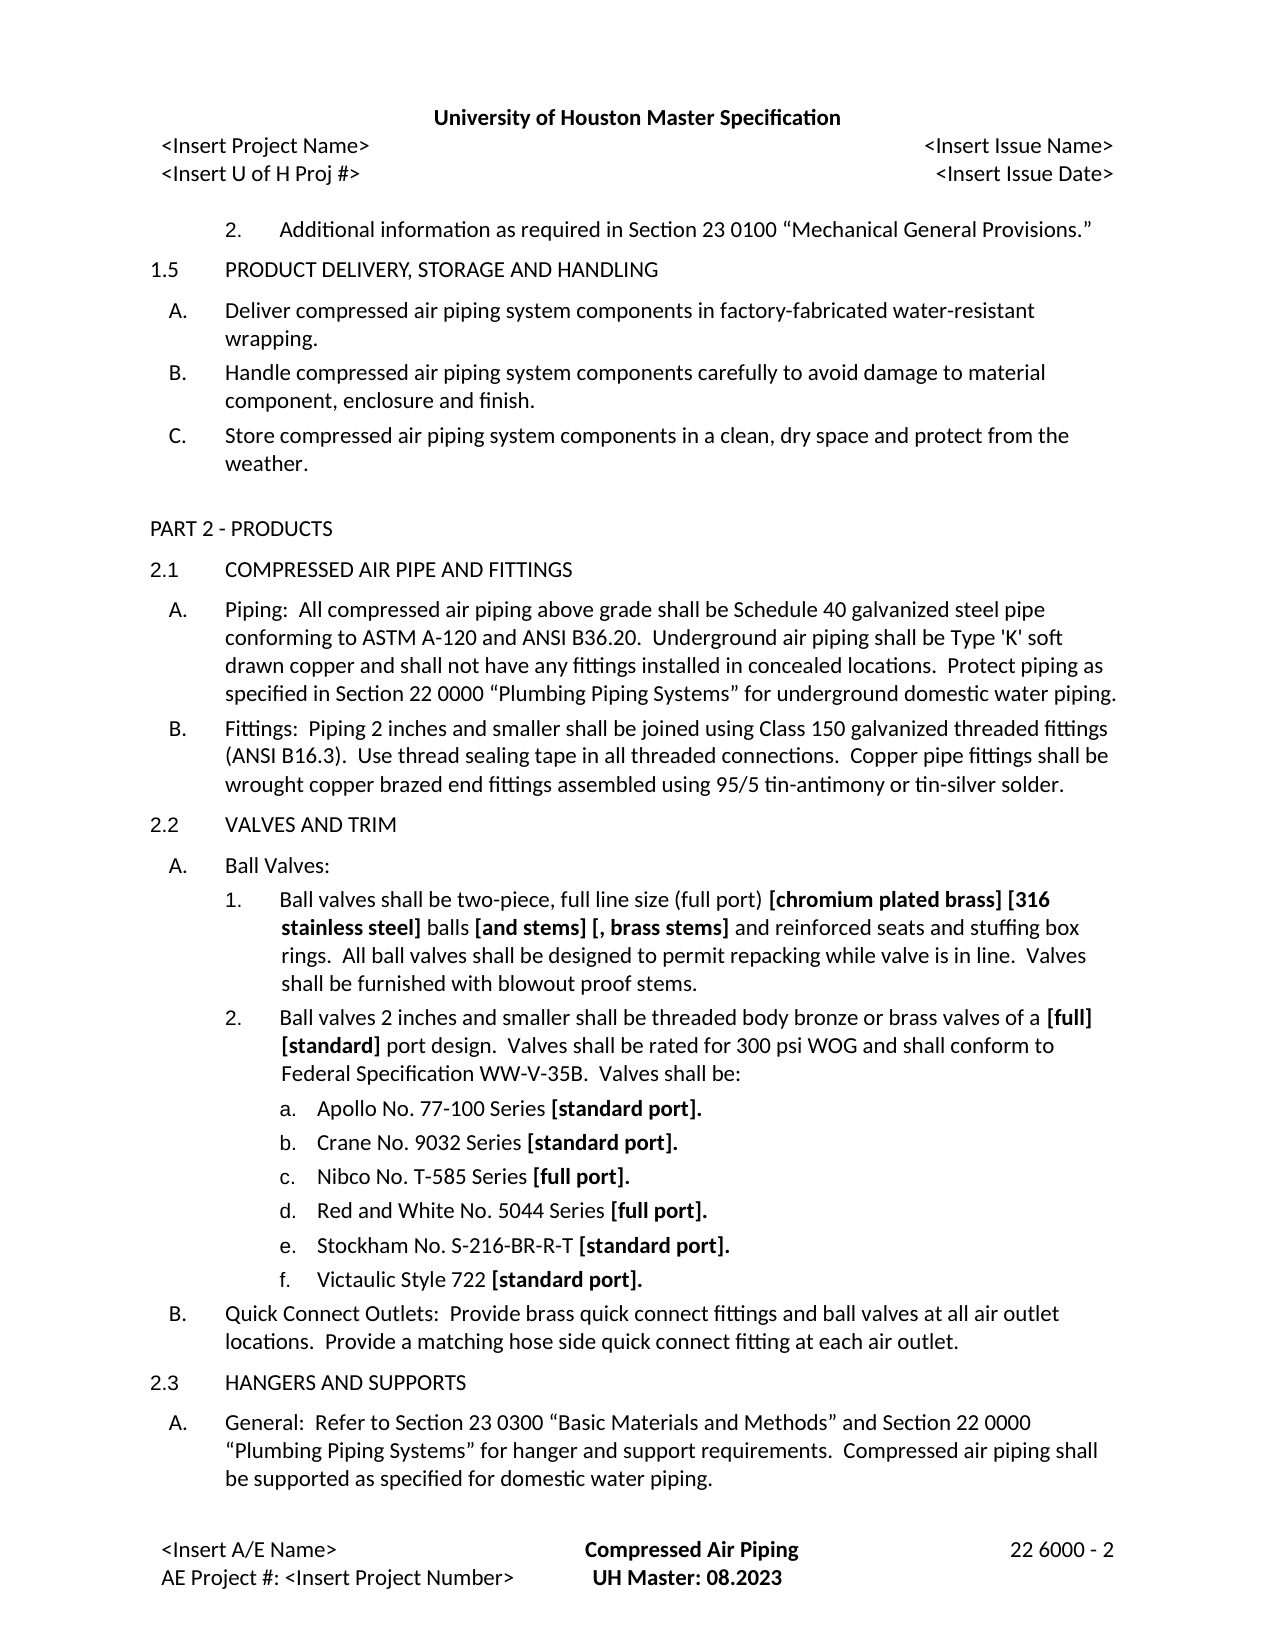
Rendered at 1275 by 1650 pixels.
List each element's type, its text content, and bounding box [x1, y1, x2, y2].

subtitle Crane No. 9032 Series [standard port]. [279, 1128, 1125, 1156]
subtitle Handle compressed air piping system components carefully to avoid damage to material component, enclosure and finish. [169, 358, 1125, 414]
subtitle Ball valves 2 inches and smaller shall be threaded body bronze or brass valves of a [full] [standard] port design. Valves shall be rated for 300 psi WOG and shall conform to Federal Specification WW-V-35B. Valves shall be: [225, 1003, 1125, 1087]
subtitle PRODUCT DELIVERY, STORAGE AND HANDLING [150, 256, 1125, 284]
subtitle Nibco No. T-585 Series [full port]. [279, 1162, 1125, 1190]
subtitle Fittings: Piping 2 inches and smaller shall be joined using Class 150 galvanized threaded fittings (ANSI B16.3). Use thread sealing tape in all threaded connections. Copper pipe fittings shall be wrought copper brazed end fittings assembled using 95/5 tin-antimony or tin-silver solder. [169, 714, 1125, 798]
subtitle Red and White No. 5044 Series [full port]. [279, 1196, 1125, 1224]
list PART 2 - PRODUCTS [150, 514, 1125, 542]
subtitle Quick Connect Outlets: Provide brass quick connect fittings and ball valves at all air outlet locations. Provide a matching hose side quick connect fitting at each air outlet. [169, 1299, 1125, 1355]
subtitle HANGERS AND SUPPORTS [150, 1368, 1125, 1396]
subtitle VALVES AND TRIM [150, 810, 1125, 838]
subtitle Stockham No. S-216-BR-R-T [standard port]. [279, 1231, 1125, 1259]
subtitle Deliver compressed air piping system components in factory-fabricated water-resistant wrapping. [169, 296, 1125, 352]
subtitle Victaulic Style 722 [standard port]. [279, 1265, 1125, 1293]
subtitle Ball valves shall be two-piece, full line size (full port) [chromium plated brass] [316 stainless steel] balls [and stems] [, brass stems] and reinforced seats and stuffing box rings. All ball valves shall be designed to permit repacking while valve is in line. Valves shall be furnished with blowout proof stems. [225, 885, 1125, 997]
subtitle General: Refer to Section 23 0300 “Basic Materials and Methods” and Section 22 0000 “Plumbing Piping Systems” for hanger and support requirements. Compressed air piping shall be supported as specified for domestic water piping. [169, 1408, 1125, 1492]
subtitle Ball Valves: [169, 851, 1125, 879]
subtitle Piping: All compressed air piping above grade shall be Schedule 40 galvanized steel pipe conforming to ASTM A-120 and ANSI B36.20. Underground air piping shall be Type 'K' soft drawn copper and shall not have any fittings installed in concealed locations. Protect piping as specified in Section 22 0000 “Plumbing Piping Systems” for underground domestic water piping. [169, 595, 1125, 707]
subtitle COMPRESSED AIR PIPE AND FITTINGS [150, 555, 1125, 583]
subtitle Apollo No. 77-100 Series [standard port]. [279, 1094, 1125, 1122]
subtitle Additional information as required in Section 23 0100 “Mechanical General Provisions.” [225, 215, 1125, 243]
subtitle Store compressed air piping system components in a clean, dry space and protect from the weather. [169, 421, 1125, 477]
